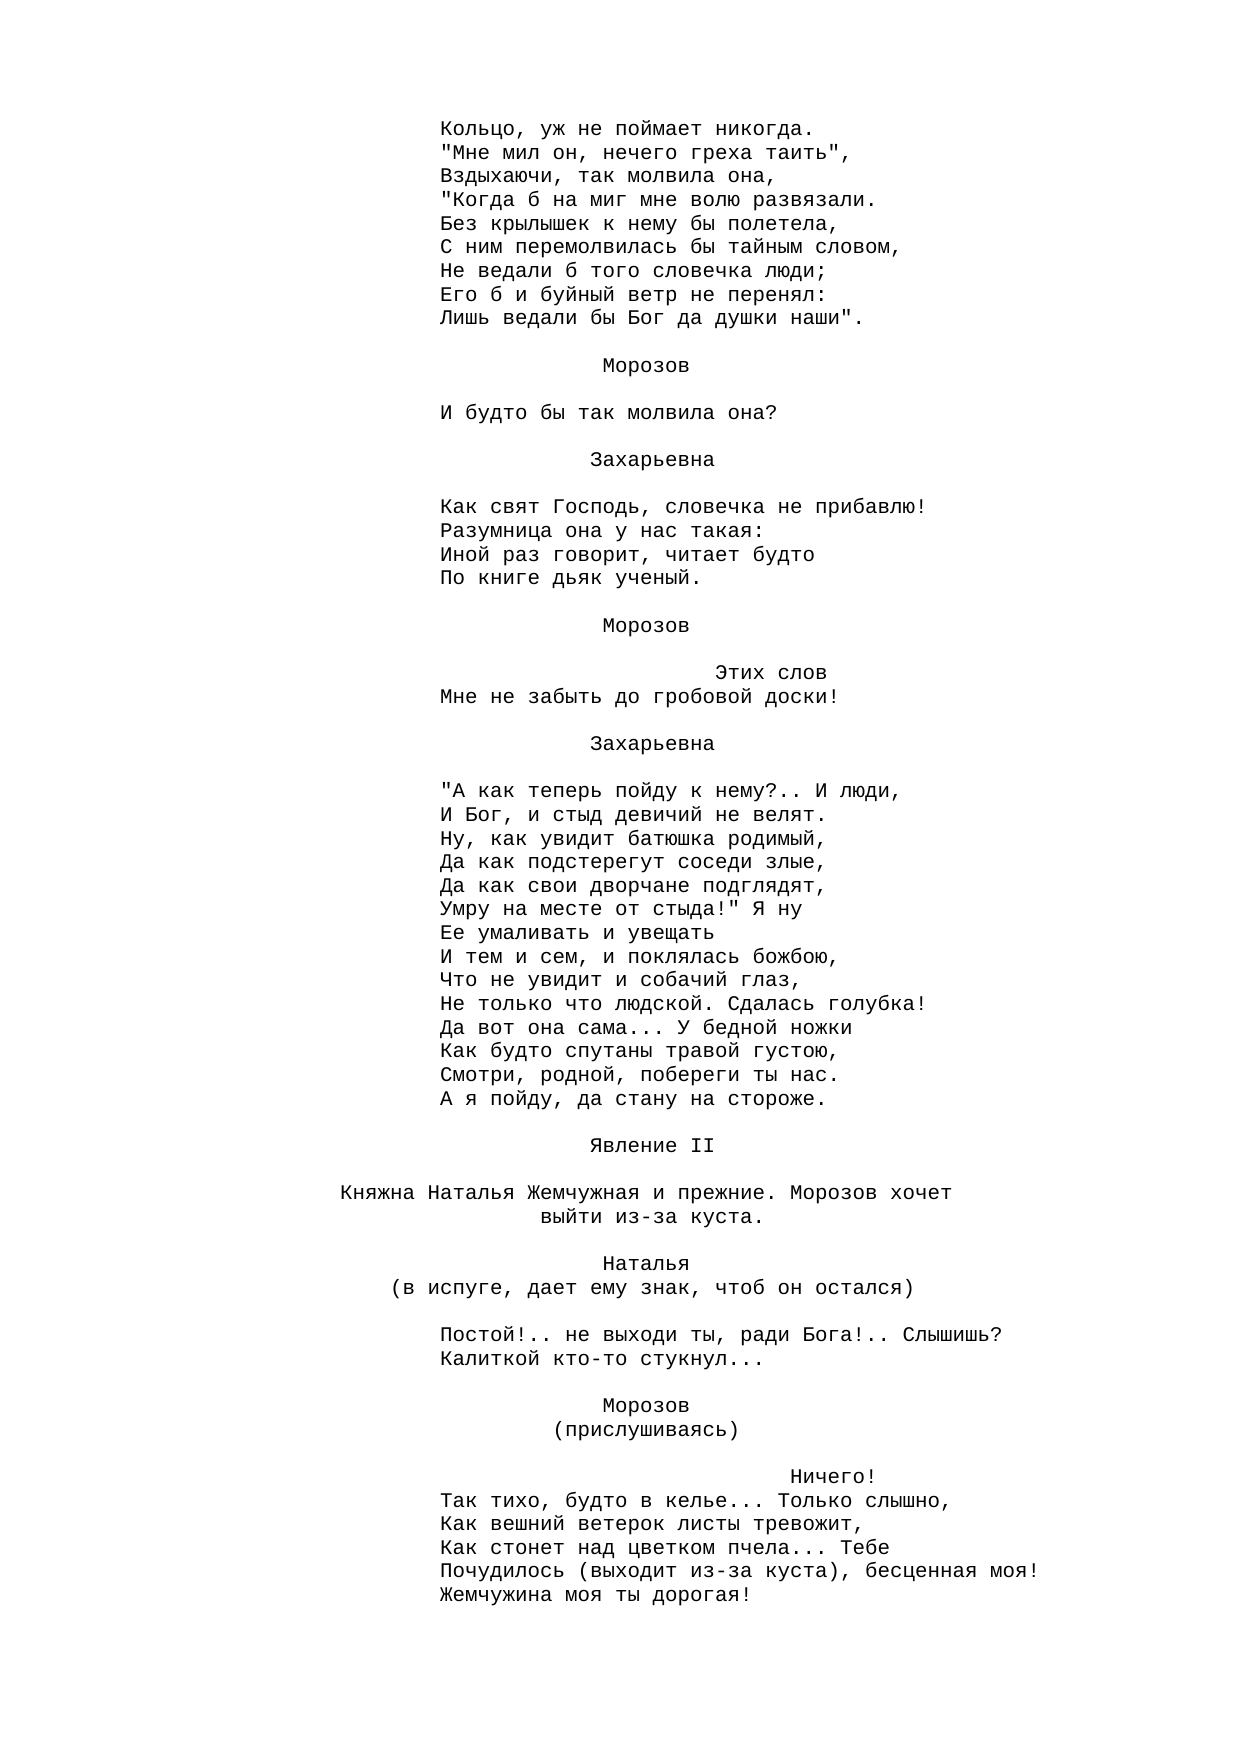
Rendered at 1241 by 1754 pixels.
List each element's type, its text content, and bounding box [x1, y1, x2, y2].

text Калиткой кто-то стукнул... [177, 1348, 1152, 1371]
text Умру на месте от стыда!" Я ну [177, 898, 1152, 922]
text (в испуге, дает ему знак, чтоб он остался) [177, 1277, 1152, 1300]
text Наталья [177, 1253, 1152, 1277]
text Явление II [177, 1135, 1152, 1158]
text С ним перемолвилась бы тайным словом, [177, 236, 1152, 260]
text Ну, как увидит батюшка родимый, [177, 827, 1152, 851]
text Не ведали б того словечка люди; [177, 260, 1152, 284]
text Морозов [177, 1395, 1152, 1419]
text Разумница она у нас такая: [177, 520, 1152, 544]
text Так тихо, будто в келье... Только слышно, [177, 1489, 1152, 1513]
text Как стонет над цветком пчела... Тебе [177, 1537, 1152, 1561]
text Морозов [177, 615, 1152, 638]
text Княжна Наталья Жемчужная и прежние. Морозов хочет [177, 1182, 1152, 1206]
text Захарьевна [177, 449, 1152, 473]
text По книге дьяк ученый. [177, 567, 1152, 591]
text И будто бы так молвила она? [177, 402, 1152, 426]
text Жемчужина моя ты дорогая! [177, 1584, 1152, 1608]
text Мне не забыть до гробовой доски! [177, 686, 1152, 709]
text Кольцо, уж не поймает никогда. [177, 118, 1152, 142]
text выйти из-за куста. [177, 1206, 1152, 1229]
text Да вот она сама... У бедной ножки [177, 1017, 1152, 1040]
text Ничего! [177, 1466, 1152, 1489]
text "Мне мил он, нечего греха таить", [177, 142, 1152, 165]
text Ее умаливать и увещать [177, 922, 1152, 946]
text Смотри, родной, побереги ты нас. [177, 1064, 1152, 1088]
text (прислушиваясь) [177, 1419, 1152, 1442]
text И тем и сем, и поклялась божбою, [177, 946, 1152, 969]
text Без крылышек к нему бы полетела, [177, 213, 1152, 236]
text Постой!.. не выходи ты, ради Бога!.. Слышишь? [177, 1324, 1152, 1348]
text Как будто спутаны травой густою, [177, 1040, 1152, 1064]
text Вздыхаючи, так молвила она, [177, 165, 1152, 189]
text Лишь ведали бы Бог да душки наши". [177, 307, 1152, 331]
text Почудилось (выходит из-за куста), бесценная моя! [177, 1561, 1152, 1584]
text Морозов [177, 354, 1152, 378]
text "Когда б на миг мне волю развязали. [177, 189, 1152, 213]
text Как свят Господь, словечка не прибавлю! [177, 496, 1152, 520]
text Да как подстерегут соседи злые, [177, 851, 1152, 875]
text Да как свои дворчане подглядят, [177, 875, 1152, 898]
text "А как теперь пойду к нему?.. И люди, [177, 780, 1152, 804]
text Захарьевна [177, 733, 1152, 757]
text Не только что людской. Сдалась голубка! [177, 993, 1152, 1017]
text И Бог, и стыд девичий не велят. [177, 804, 1152, 827]
text Что не увидит и собачий глаз, [177, 969, 1152, 993]
text А я пойду, да стану на стороже. [177, 1088, 1152, 1111]
text Как вешний ветерок листы тревожит, [177, 1513, 1152, 1537]
text Его б и буйный ветр не перенял: [177, 284, 1152, 307]
text Иной раз говорит, читает будто [177, 544, 1152, 567]
text Этих слов [177, 662, 1152, 686]
